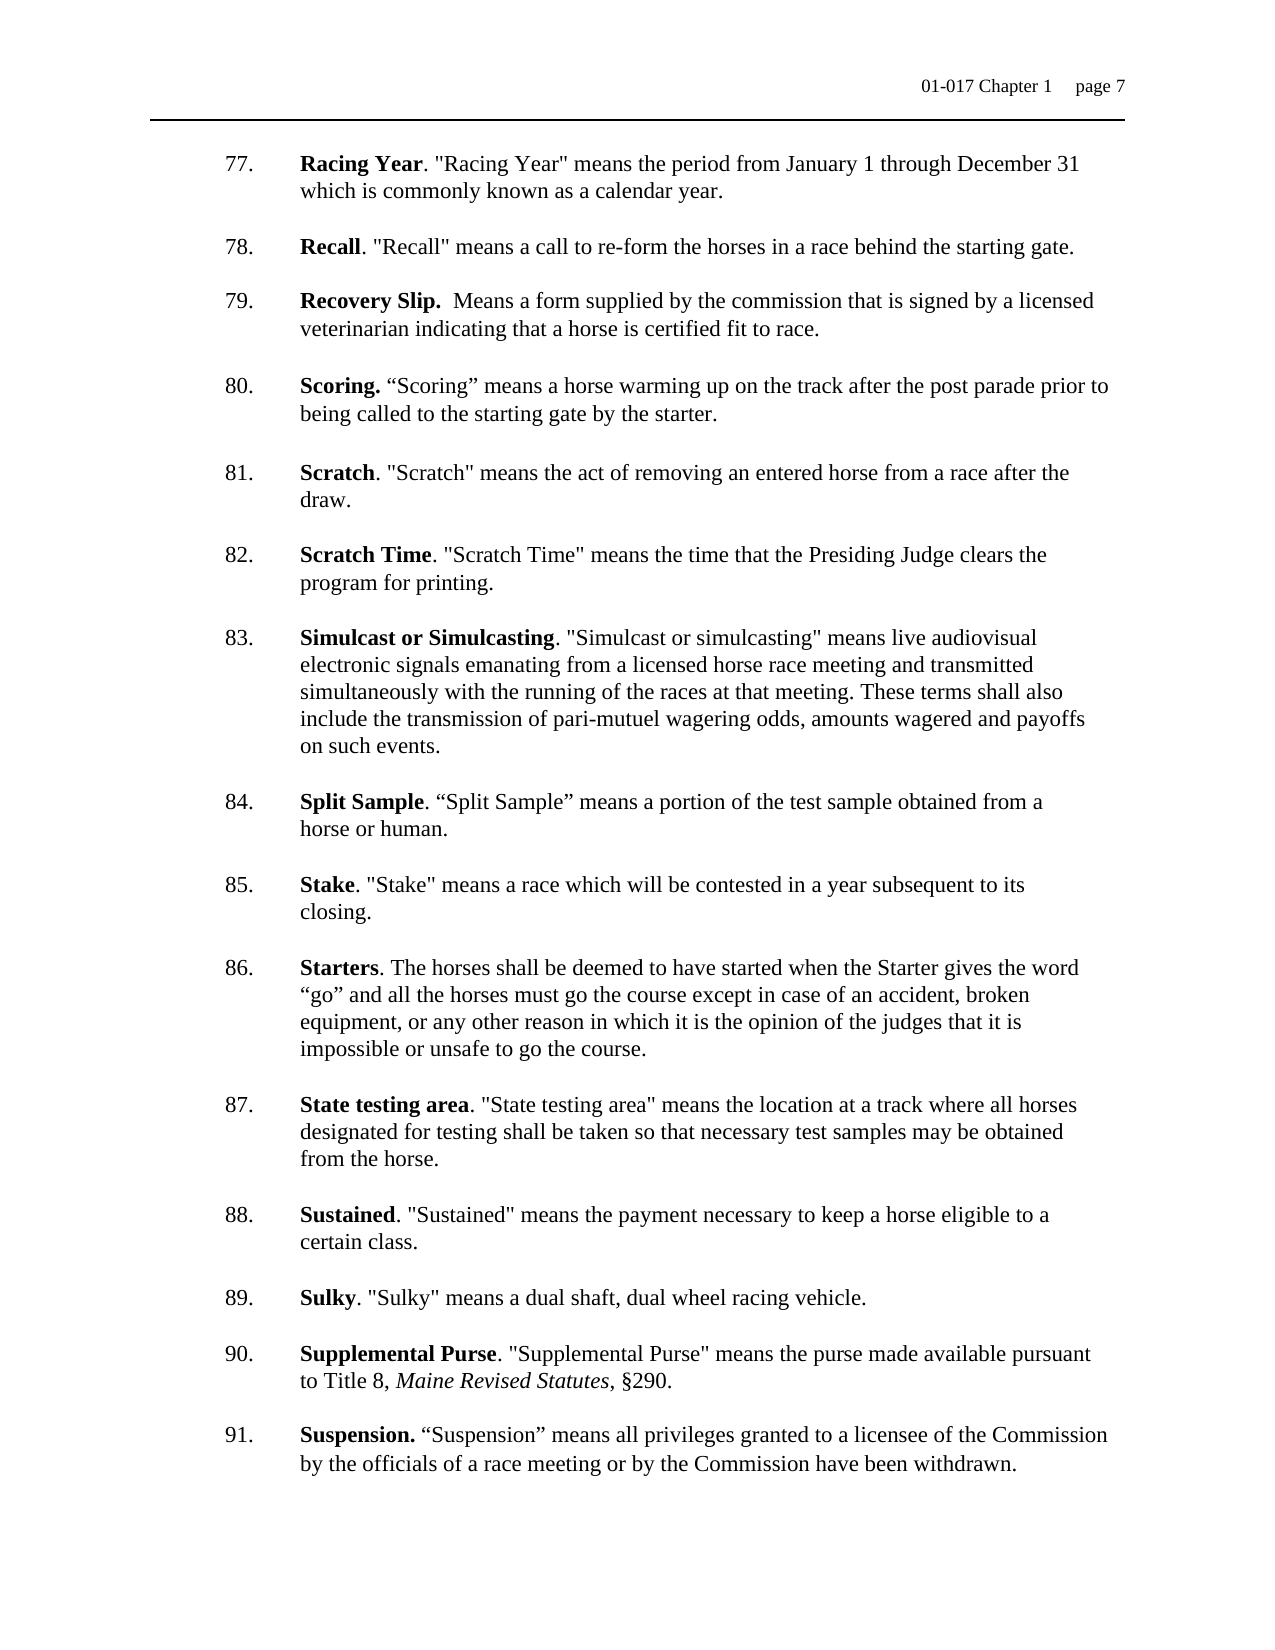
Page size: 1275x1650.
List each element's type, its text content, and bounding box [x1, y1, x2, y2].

text 89. Sulky. "Sulky" means a dual shaft, dual wheel racing vehicle. [225, 1284, 1095, 1310]
text 88. Sustained. "Sustained" means the payment necessary to keep a horse eligible to a certain class. [225, 1201, 1095, 1254]
text 84. Split Sample. “Split Sample” means a portion of the test sample obtained from a horse or human. [225, 788, 1095, 842]
text 77. Racing Year. "Racing Year" means the period from January 1 through December 31 which is commonly known as a calendar year. [225, 150, 1095, 204]
text 80. Scoring. “Scoring” means a horse warming up on the track after the post parade prior to being called to the starting gate by the starter. [225, 372, 1125, 427]
text 82. Scratch Time. "Scratch Time" means the time that the Presiding Judge clears the program for printing. [225, 541, 1095, 595]
text “go” and all the horses must go the course except in case of an accident, broken equipment, or any other reason in which it is the opinion of the judges that it is impossible or unsafe to go the course. [300, 981, 1095, 1062]
text 86. Starters. The horses shall be deemed to have started when the Starter gives the word [225, 954, 1095, 980]
text 81. Scratch. "Scratch" means the act of removing an entered horse from a race after the draw. [225, 459, 1095, 512]
text 91. Suspension. “Suspension” means all privileges granted to a licensee of the Commission by the officials of a race meeting or by the Commission have been withdrawn. [225, 1421, 1125, 1476]
text 87. State testing area. "State testing area" means the location at a track where all horses designated for testing shall be taken so that necessary test samples may be obtained from the horse. [225, 1091, 1095, 1172]
text 85. Stake. "Stake" means a race which will be contested in a year subsequent to its closing. [225, 871, 1095, 924]
text 78. Recall. "Recall" means a call to re-form the horses in a race behind the starting gate. [225, 233, 1095, 259]
text 79. Recovery Slip. Means a form supplied by the commission that is signed by a licensed veterinarian indicating that a horse is certified fit to race. [225, 288, 1095, 341]
text 90. Supplemental Purse. "Supplemental Purse" means the purse made available pursuant to Title 8, Maine Revised Statutes, §290. [225, 1339, 1095, 1393]
text 83. Simulcast or Simulcasting. "Simulcast or simulcasting" means live audiovisual electronic signals emanating from a licensed horse race meeting and transmitted simultaneously with the running of the races at that meeting. These terms shall also include the transmission of pari-mutuel wagering odds, amounts wagered and payoffs on such events. [225, 624, 1095, 759]
